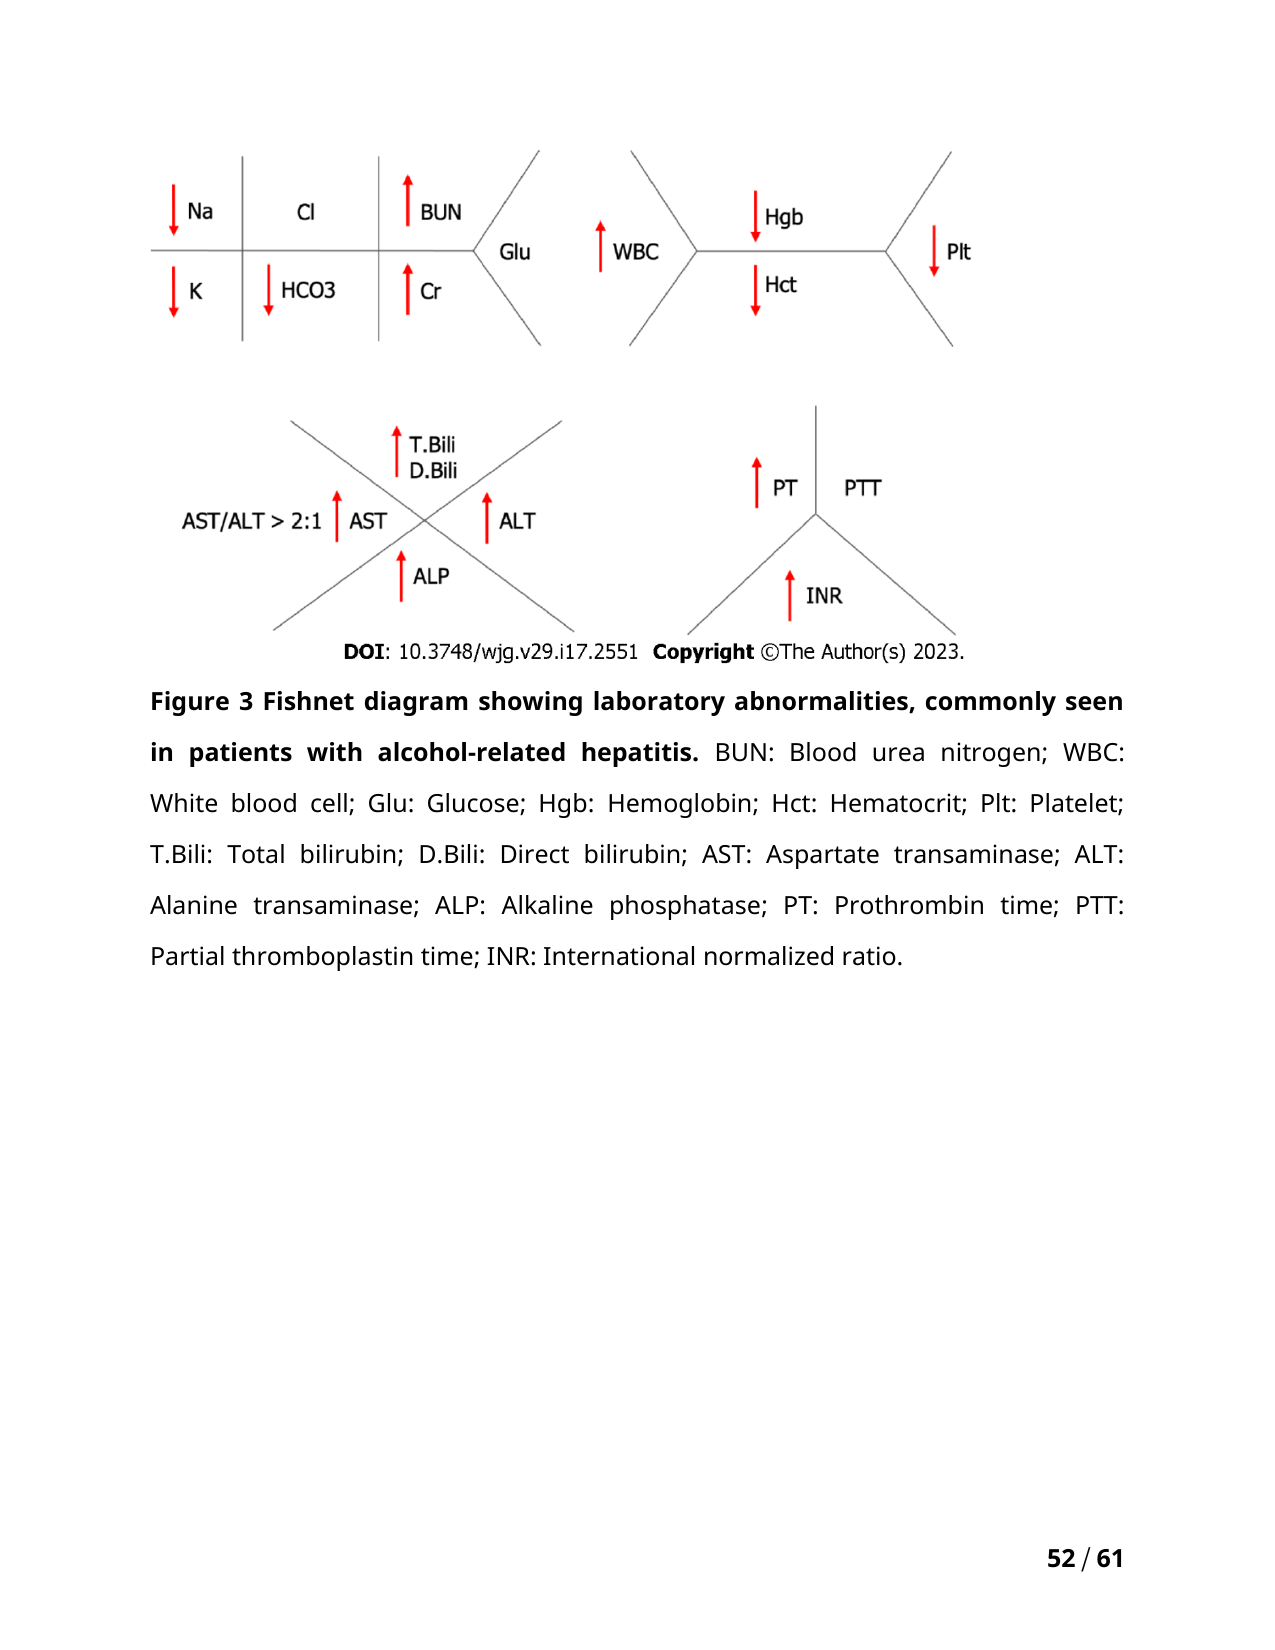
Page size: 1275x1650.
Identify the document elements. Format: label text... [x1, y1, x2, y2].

text Figure 3 Fishnet diagram showing laboratory abnormalities, commonly seen in patients with alcohol-related hepatitis. BUN: Blood urea nitrogen; WBC: White blood cell; Glu: Glucose; Hgb: Hemoglobin; Hct: Hematocrit; Plt: Platelet; T.Bili: Total bilirubin; D.Bili: Direct bilirubin; AST: Aspartate transaminase; ALT: Alanine transaminase; ALP: Alkaline phosphatase; PT: Prothrombin time; PTT: Partial thromboplastin time; INR: International normalized ratio. [150, 683, 1125, 972]
picture [150, 150, 975, 669]
